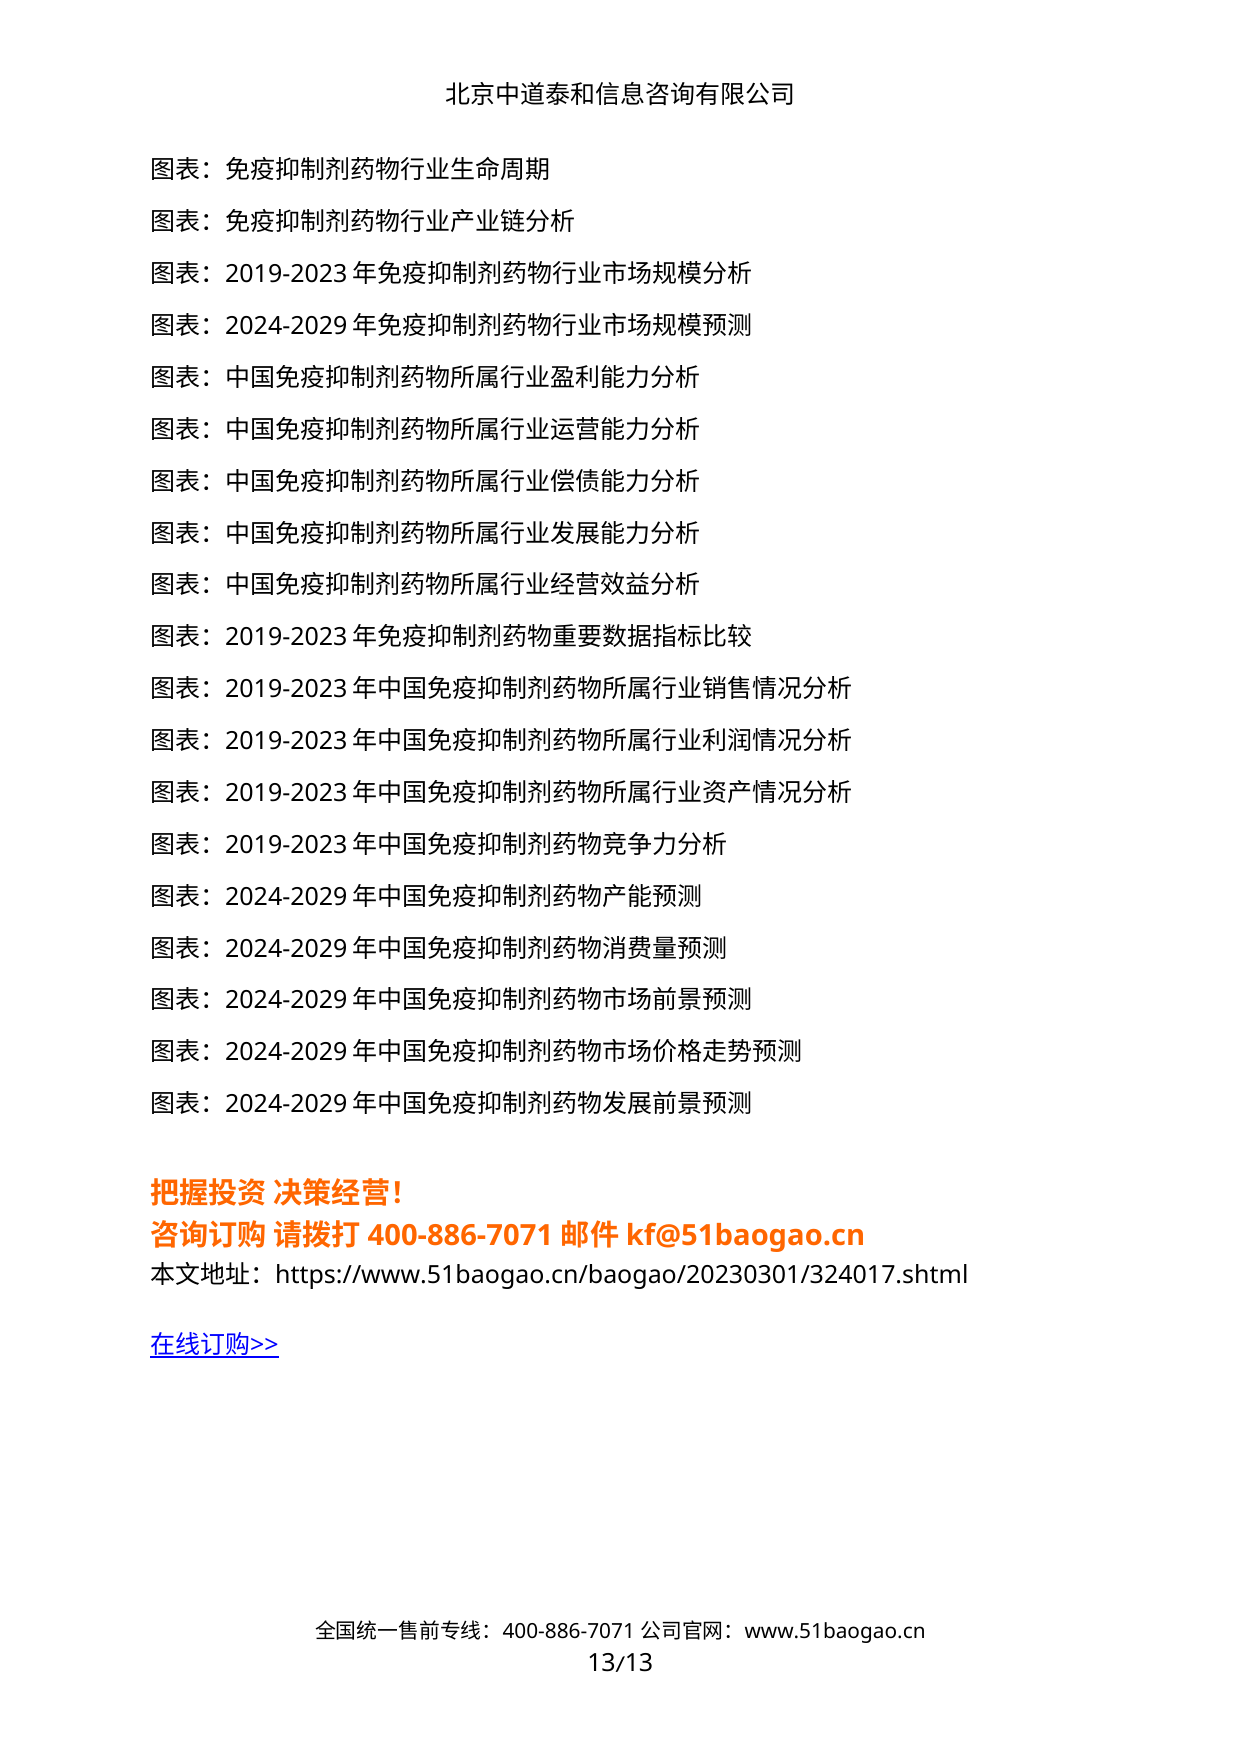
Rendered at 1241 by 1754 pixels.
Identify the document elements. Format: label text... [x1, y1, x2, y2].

text 图表：2024-2029年中国免疫抑制剂药物市场前景预测 [150, 980, 1090, 1016]
text 图表：免疫抑制剂药物行业生命周期 [150, 150, 1090, 186]
text 图表：2024-2029年免疫抑制剂药物行业市场规模预测 [150, 306, 1090, 342]
text 图表：2024-2029年中国免疫抑制剂药物发展前景预测 [150, 1084, 1090, 1120]
text 图表：2019-2023年中国免疫抑制剂药物所属行业资产情况分析 [150, 772, 1090, 809]
text 图表：中国免疫抑制剂药物所属行业经营效益分析 [150, 565, 1090, 601]
text 图表：免疫抑制剂药物行业产业链分析 [150, 202, 1090, 238]
text 图表：2024-2029年中国免疫抑制剂药物消费量预测 [150, 928, 1090, 964]
text 图表：2019-2023年免疫抑制剂药物行业市场规模分析 [150, 254, 1090, 290]
text 图表：2019-2023年中国免疫抑制剂药物所属行业利润情况分析 [150, 721, 1090, 757]
text 图表：2019-2023年中国免疫抑制剂药物所属行业销售情况分析 [150, 669, 1090, 705]
text 图表：2019-2023年免疫抑制剂药物重要数据指标比较 [150, 617, 1090, 653]
text 把握投资 决策经营！咨询订购 请拨打 400-886-7071 邮件 kf@51baogao.cn本文地址：https://www.51baogao.cn/baogao/20230301/324017.shtml [150, 1136, 1090, 1291]
text 图表：中国免疫抑制剂药物所属行业偿债能力分析 [150, 461, 1090, 497]
text 图表：2024-2029年中国免疫抑制剂药物市场价格走势预测 [150, 1032, 1090, 1068]
text 在线订购>> [150, 1291, 1090, 1361]
text 图表：2019-2023年中国免疫抑制剂药物竞争力分析 [150, 824, 1090, 861]
text 图表：中国免疫抑制剂药物所属行业发展能力分析 [150, 513, 1090, 549]
text 图表：中国免疫抑制剂药物所属行业运营能力分析 [150, 409, 1090, 446]
text 图表：中国免疫抑制剂药物所属行业盈利能力分析 [150, 357, 1090, 394]
text 图表：2024-2029年中国免疫抑制剂药物产能预测 [150, 876, 1090, 912]
